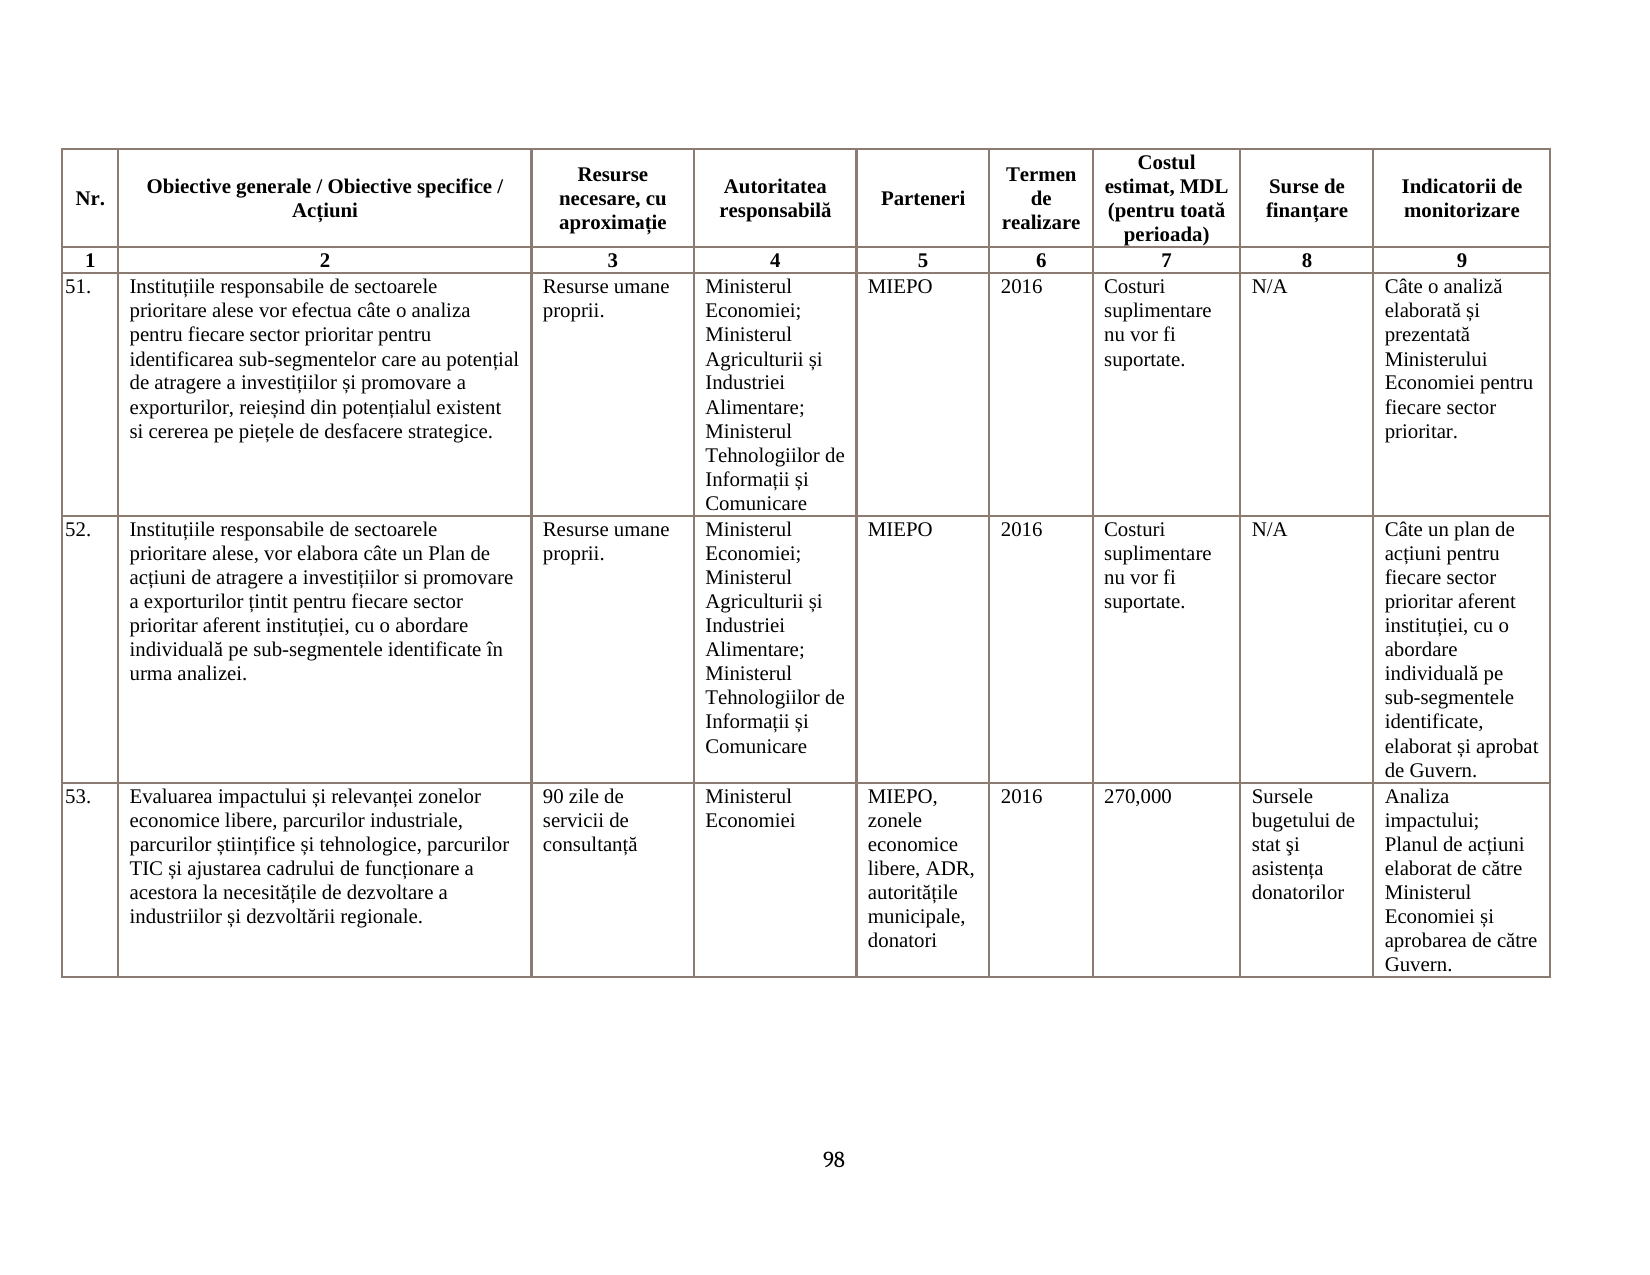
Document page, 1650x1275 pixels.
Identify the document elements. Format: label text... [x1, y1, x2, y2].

table_cell Instituțiile responsabile de sectoarele prioritare alese vor efectua câte o analiza pentru fiecare sector prioritar pentru identificarea sub-segmentelor care au potențial de atragere a investițiilor și promovare a exporturilor, reieșind din potențialul existent si cererea pe piețele de desfacere strategice. [119, 274, 530, 515]
table_header Obiective generale / Obiective specifice / Acțiuni [119, 150, 530, 246]
table_cell Costuri suplimentare nu vor fi suportate. [1094, 517, 1239, 782]
table_header Termen de realizare [990, 150, 1092, 246]
table_cell 2016 [990, 784, 1092, 976]
table_cell 270,000 [1094, 784, 1239, 976]
table_cell Câte un plan de acțiuni pentru fiecare sector prioritar aferent instituției, cu o abordare individuală pe sub-segmentele identificate, elaborat și aprobat de Guvern. [1374, 517, 1549, 782]
table_cell Ministerul Economiei; Ministerul Agriculturii și Industriei Alimentare; Ministerul Tehnologiilor de Informații și Comunicare [695, 517, 855, 782]
table_cell Resurse umane proprii. [533, 517, 693, 782]
table_cell 90 zile de servicii de consultanță [533, 784, 693, 976]
table_header Nr. [63, 150, 117, 246]
table_cell 5 [858, 248, 988, 272]
table_cell [63, 784, 117, 976]
table_cell 4 [695, 248, 855, 272]
table_cell Resurse umane proprii. [533, 274, 693, 515]
table_cell 3 [533, 248, 693, 272]
table_cell Costuri suplimentare nu vor fi suportate. [1094, 274, 1239, 515]
table_header Surse de finanțare [1241, 150, 1372, 246]
table_cell 1 [63, 248, 117, 272]
table_cell 9 [1374, 248, 1549, 272]
table_cell 6 [990, 248, 1092, 272]
table_cell 2016 [990, 274, 1092, 515]
table_cell [63, 274, 117, 515]
table_cell MIEPO [858, 517, 988, 782]
table_cell Analiza impactului; Planul de acțiuni elaborat de către Ministerul Economiei și aprobarea de către Guvern. [1374, 784, 1549, 976]
table_cell [63, 517, 117, 782]
table_cell 7 [1094, 248, 1239, 272]
table_cell 2016 [990, 517, 1092, 782]
table_cell Sursele bugetului de stat şi asistența donatorilor [1241, 784, 1372, 976]
table_cell 2 [119, 248, 530, 272]
table_cell Evaluarea impactului și relevanței zonelor economice libere, parcurilor industriale, parcurilor științifice și tehnologice, parcurilor TIC și ajustarea cadrului de funcționare a acestora la necesitățile de dezvoltare a industriilor și dezvoltării regionale. [119, 784, 530, 976]
table_cell Ministerul Economiei; Ministerul Agriculturii și Industriei Alimentare; Ministerul Tehnologiilor de Informații și Comunicare [695, 274, 855, 515]
table_cell N/A [1241, 517, 1372, 782]
table_cell 8 [1241, 248, 1372, 272]
table_cell Câte o analiză elaborată și prezentată Ministerului Economiei pentru fiecare sector prioritar. [1374, 274, 1549, 515]
table_header Costul estimat, MDL (pentru toată perioada) [1094, 150, 1239, 246]
table_header Parteneri [858, 150, 988, 246]
table_cell Instituțiile responsabile de sectoarele prioritare alese, vor elabora câte un Plan de acțiuni de atragere a investițiilor si promovare a exporturilor țintit pentru fiecare sector prioritar aferent instituției, cu o abordare individuală pe sub-segmentele identificate în urma analizei. [119, 517, 530, 782]
table_cell N/A [1241, 274, 1372, 515]
table_header Indicatorii de monitorizare [1374, 150, 1549, 246]
table_cell Ministerul Economiei [695, 784, 855, 976]
table_header Autoritatea responsabilă [695, 150, 855, 246]
table_header Resurse necesare, cu aproximație [533, 150, 693, 246]
table_cell MIEPO, zonele economice libere, ADR, autoritățile municipale, donatori [858, 784, 988, 976]
table_cell MIEPO [858, 274, 988, 515]
